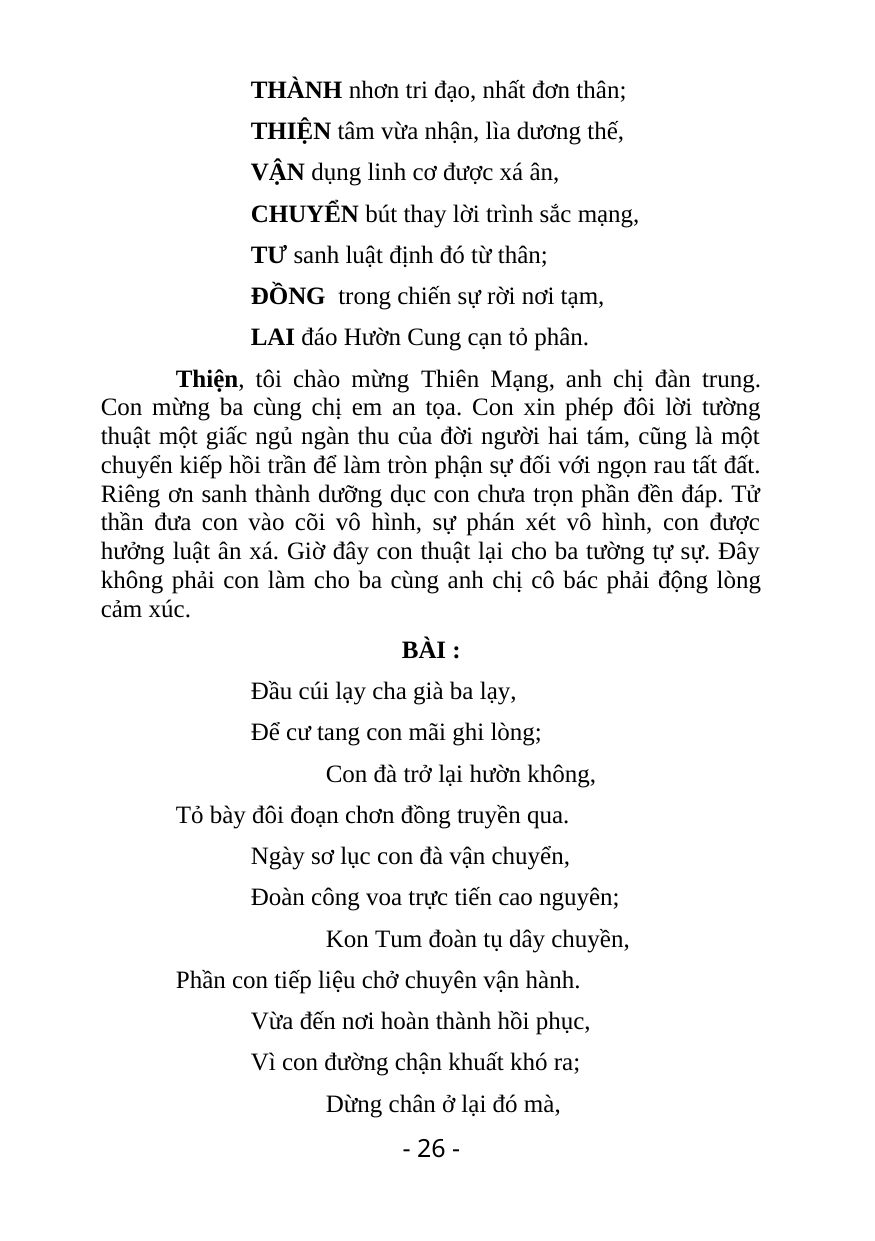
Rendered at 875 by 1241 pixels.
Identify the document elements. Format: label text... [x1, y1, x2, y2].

text THÀNH nhơn tri đạo, nhất đơn thân; [176, 75, 762, 104]
text ĐỒNG trong chiến sự rời nơi tạm, [176, 281, 762, 310]
text LAI đáo Hườn Cung cạn tỏ phân. [176, 322, 762, 351]
text TƯ sanh luật định đó từ thân; [176, 240, 762, 269]
text THIỆN tâm vừa nhận, lìa dương thế, [176, 116, 762, 145]
text Vừa đến nơi hoàn thành hồi phục, [101, 1006, 762, 1035]
text Thiện, tôi chào mừng Thiên Mạng, anh chị đàn trung. Con mừng ba cùng chị em an tọa. Con xin phép đôi lời tường thuật một giấc ngủ ngàn thu của đời người hai tám, cũng là một chuyển kiếp hồi trần để làm tròn phận sự đối với ngọn rau tất đất. Riêng ơn sanh thành dưỡng dục con chưa trọn phần đền đáp. Tử thần đưa con vào cõi vô hình, sự phán xét vô hình, con được hưởng luật ân xá. Giờ đây con thuật lại cho ba tường tự sự. Đây không phải con làm cho ba cùng anh chị cô bác phải động lòng cảm xúc. [101, 364, 762, 622]
text BÀI : [101, 635, 762, 664]
text Ngày sơ lục con đà vận chuyển, [101, 841, 762, 870]
text Đầu cúi lạy cha già ba lạy, [176, 676, 762, 705]
text VẬN dụng linh cơ được xá ân, [176, 157, 762, 186]
text Kon Tum đoàn tụ dây chuyền, [101, 924, 762, 952]
text Dừng chân ở lại đó mà, [101, 1089, 762, 1117]
text Phần con tiếp liệu chở chuyên vận hành. [101, 965, 762, 994]
text Con đà trở lại hườn không, [176, 759, 762, 787]
text CHUYỂN bút thay lời trình sắc mạng, [176, 199, 762, 227]
text Để cư tang con mãi ghi lòng; [176, 717, 762, 746]
text Tỏ bày đôi đoạn chơn đồng truyền qua. [101, 800, 762, 829]
text Vì con đường chận khuất khó ra; [101, 1047, 762, 1076]
text Đoàn công voa trực tiến cao nguyên; [101, 882, 762, 911]
